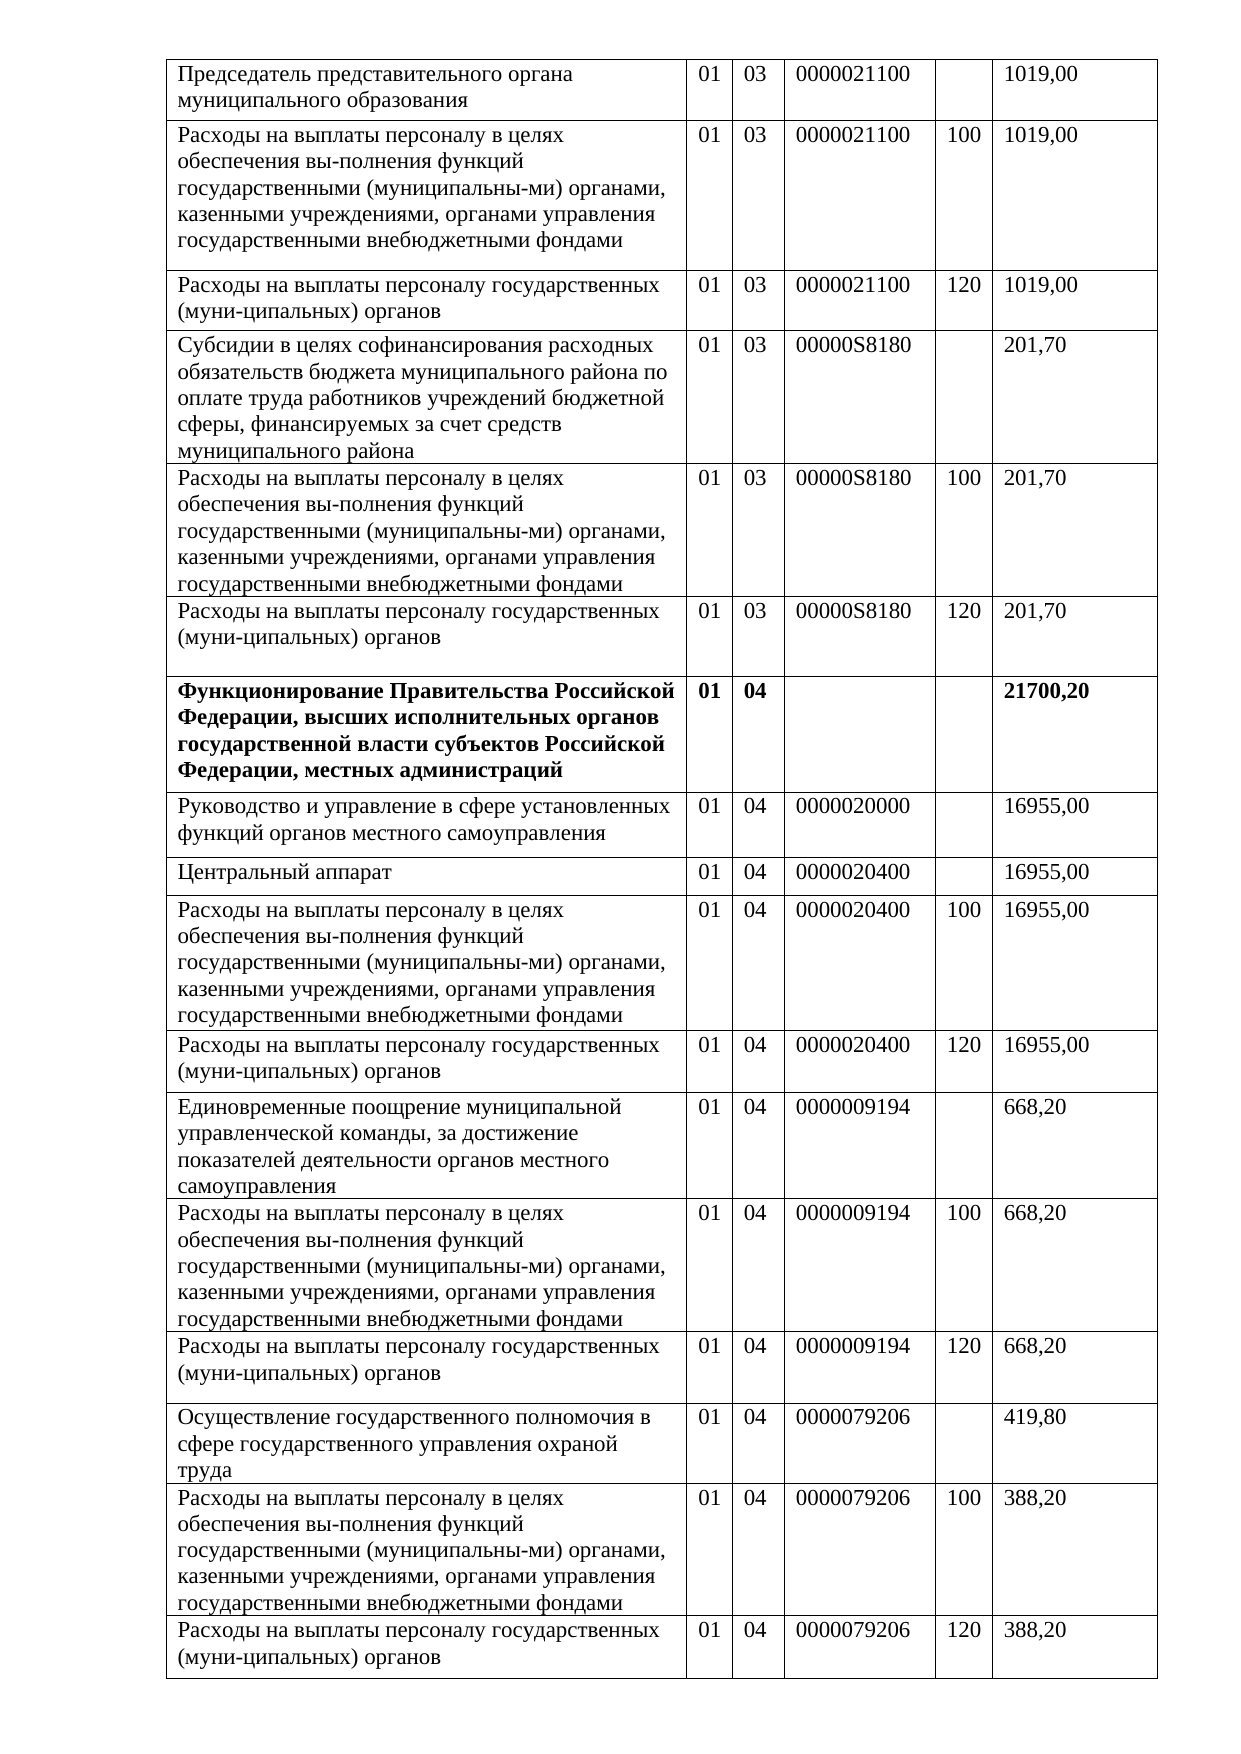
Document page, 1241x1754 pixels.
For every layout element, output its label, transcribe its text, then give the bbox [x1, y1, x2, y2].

table_cell 01 [687, 331, 732, 463]
table_cell Функционирование Правительства Российской Федерации, высших исполнительных органов государственной власти субъектов Российской Федерации, местных администраций [167, 677, 686, 792]
table_cell 01 [687, 1404, 732, 1482]
table_cell 00000S8180 [785, 597, 935, 676]
table_cell 201,70 [993, 597, 1157, 676]
table_cell 01 [687, 1031, 732, 1092]
table_cell 201,70 [993, 331, 1157, 463]
table_cell 04 [733, 1332, 784, 1402]
table_cell 01 [687, 60, 732, 120]
table_cell 388,20 [993, 1616, 1157, 1678]
table_cell 0000079206 [785, 1404, 935, 1482]
table_cell 120 [936, 271, 992, 330]
table_cell 21700,20 [993, 677, 1157, 792]
table_cell 0000020400 [785, 1031, 935, 1092]
table_cell 01 [687, 896, 732, 1030]
table_cell 100 [936, 896, 992, 1030]
table_cell 04 [733, 1484, 784, 1615]
table_cell 04 [733, 1404, 784, 1482]
table_cell 0000021100 [785, 121, 935, 270]
table_cell 0000021100 [785, 60, 935, 120]
table_cell 04 [733, 793, 784, 857]
table_cell 04 [733, 1093, 784, 1198]
table_cell 03 [733, 597, 784, 676]
table_cell 668,20 [993, 1199, 1157, 1331]
table_cell 0000079206 [785, 1616, 935, 1678]
table_cell 16955,00 [993, 896, 1157, 1030]
table_cell [936, 793, 992, 857]
table_cell [936, 60, 992, 120]
table_cell Председатель представительного органа муниципального образования [167, 60, 686, 120]
table_cell 100 [936, 121, 992, 270]
table_cell Субсидии в целях софинансирования расходных обязательств бюджета муниципального района по оплате труда работников учреждений бюджетной сферы, финансируемых за счет средств муниципального района [167, 331, 686, 463]
table_cell [936, 677, 992, 792]
table_cell [936, 858, 992, 895]
table_cell 03 [733, 121, 784, 270]
table_cell 0000079206 [785, 1484, 935, 1615]
table_cell 01 [687, 271, 732, 330]
table_cell 120 [936, 597, 992, 676]
table_cell 201,70 [993, 464, 1157, 596]
table_cell 16955,00 [993, 793, 1157, 857]
table_cell 00000S8180 [785, 464, 935, 596]
table_cell Расходы на выплаты персоналу государственных (муни-ципальных) органов [167, 1616, 686, 1678]
table_cell [936, 1093, 992, 1198]
table_cell 100 [936, 1199, 992, 1331]
table_cell 388,20 [993, 1484, 1157, 1615]
table_cell 04 [733, 1031, 784, 1092]
table_cell Расходы на выплаты персоналу государственных (муни-ципальных) органов [167, 271, 686, 330]
table_cell [936, 331, 992, 463]
table_cell 04 [733, 1616, 784, 1678]
table_cell 04 [733, 677, 784, 792]
table_cell 0000021100 [785, 271, 935, 330]
table_cell 120 [936, 1031, 992, 1092]
table_cell 01 [687, 1199, 732, 1331]
table_cell 1019,00 [993, 271, 1157, 330]
table_cell 0000009194 [785, 1199, 935, 1331]
table_cell Центральный аппарат [167, 858, 686, 895]
table_cell 16955,00 [993, 1031, 1157, 1092]
table_cell [936, 1404, 992, 1482]
table_cell 100 [936, 464, 992, 596]
table_cell 0000020400 [785, 896, 935, 1030]
table_cell 04 [733, 858, 784, 895]
table_cell 01 [687, 1093, 732, 1198]
table_cell 16955,00 [993, 858, 1157, 895]
table_cell Единовременные поощрение муниципальной управленческой команды, за достижение показателей деятельности органов местного самоуправления [167, 1093, 686, 1198]
table_cell 100 [936, 1484, 992, 1615]
table_cell 1019,00 [993, 60, 1157, 120]
table_cell 01 [687, 464, 732, 596]
table_cell 00000S8180 [785, 331, 935, 463]
table_cell 668,20 [993, 1093, 1157, 1198]
table_cell 120 [936, 1616, 992, 1678]
table_cell Расходы на выплаты персоналу государственных (муни-ципальных) органов [167, 1332, 686, 1402]
table_cell 1019,00 [993, 121, 1157, 270]
table_cell 03 [733, 271, 784, 330]
table_cell 120 [936, 1332, 992, 1402]
table_cell 0000020400 [785, 858, 935, 895]
table_cell 04 [733, 896, 784, 1030]
table_cell 01 [687, 1616, 732, 1678]
table_cell 01 [687, 1332, 732, 1402]
table_cell 03 [733, 331, 784, 463]
table_cell 01 [687, 793, 732, 857]
table_cell Руководство и управление в сфере установленных функций органов местного самоуправления [167, 793, 686, 857]
table_cell 03 [733, 464, 784, 596]
table_cell Расходы на выплаты персоналу государственных (муни-ципальных) органов [167, 597, 686, 676]
table_cell Осуществление государственного полномочия в сфере государственного управления охраной труда [167, 1404, 686, 1482]
table_cell 01 [687, 858, 732, 895]
table_cell 419,80 [993, 1404, 1157, 1482]
table_cell 04 [733, 1199, 784, 1331]
table_cell 0000009194 [785, 1093, 935, 1198]
table_cell 0000020000 [785, 793, 935, 857]
table_cell 03 [733, 60, 784, 120]
table_cell 01 [687, 1484, 732, 1615]
table_cell 01 [687, 677, 732, 792]
table_cell 01 [687, 597, 732, 676]
table_cell Расходы на выплаты персоналу государственных (муни-ципальных) органов [167, 1031, 686, 1092]
table_cell 668,20 [993, 1332, 1157, 1402]
table_cell 0000009194 [785, 1332, 935, 1402]
table_cell 01 [687, 121, 732, 270]
table_cell [785, 677, 935, 792]
